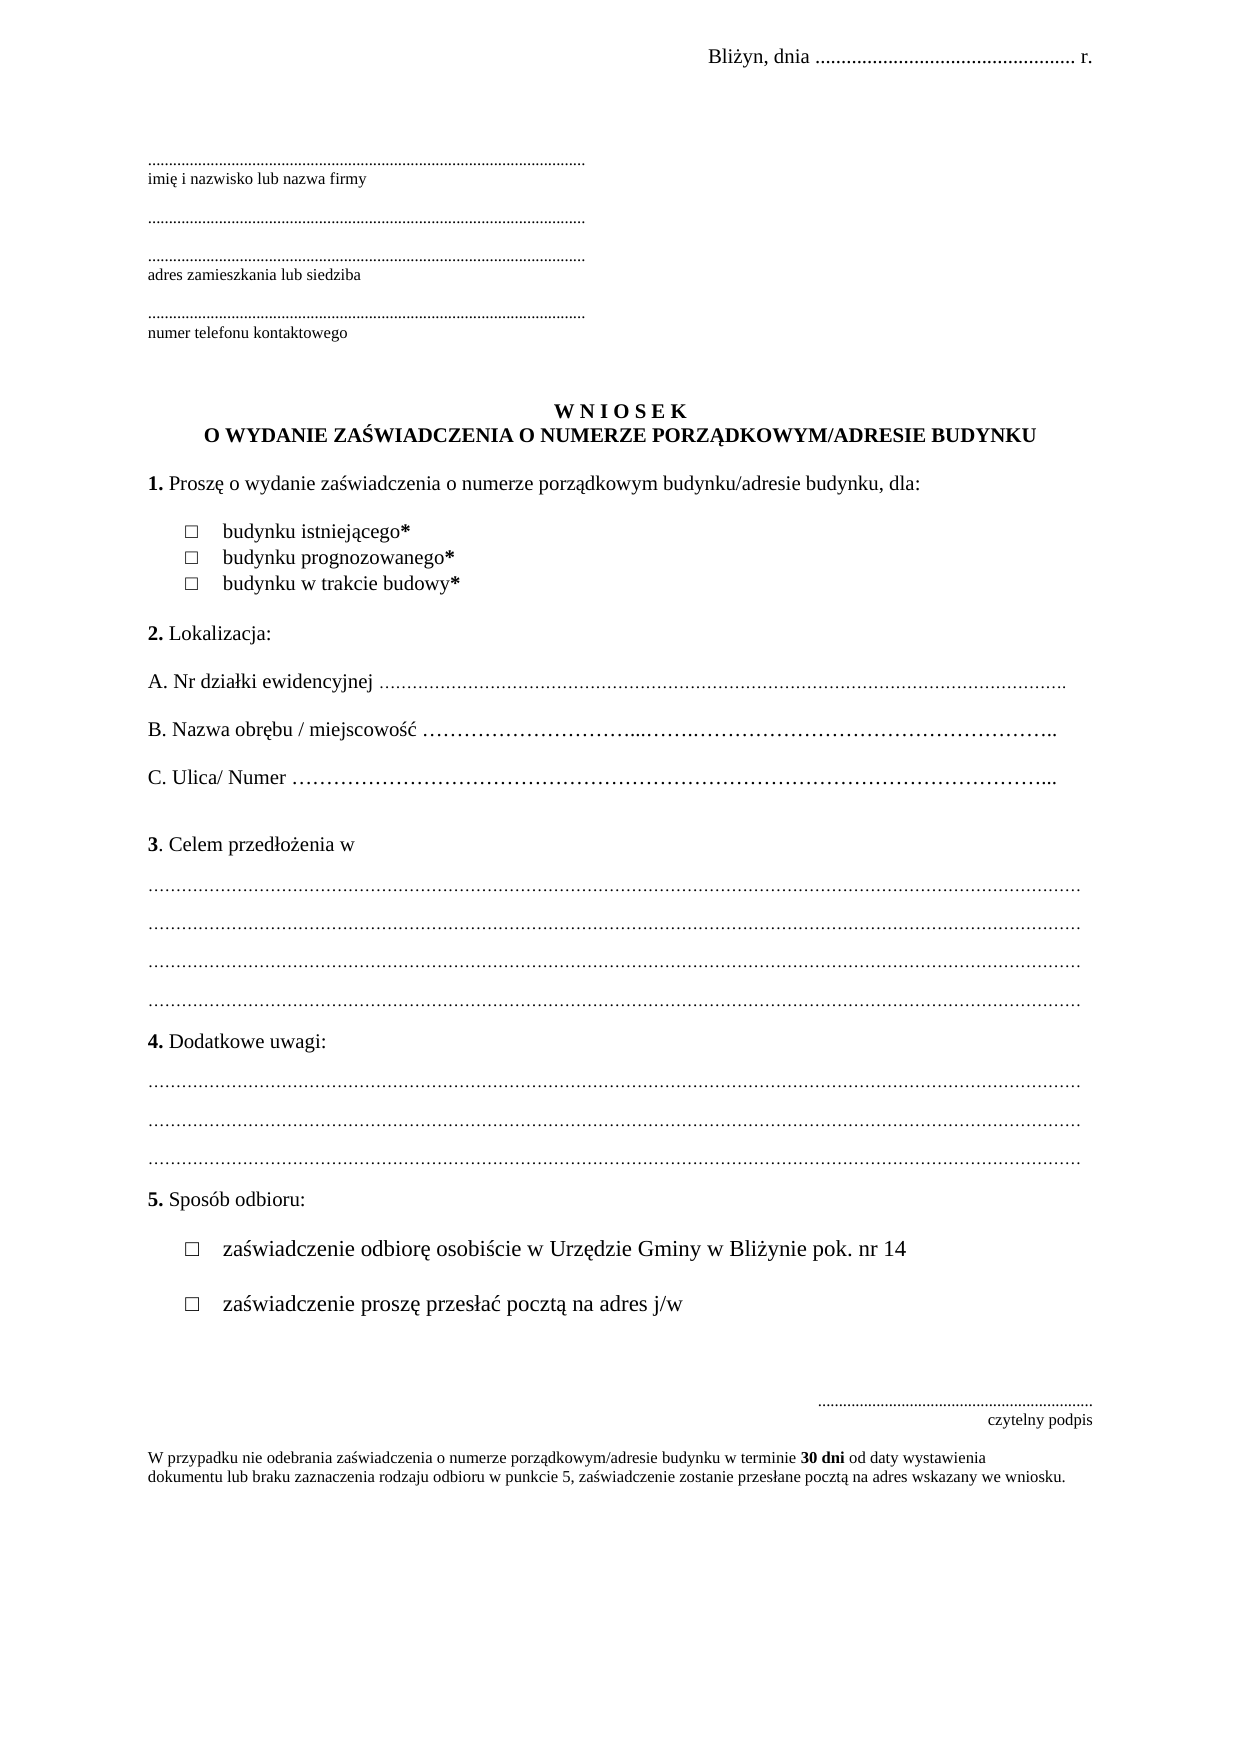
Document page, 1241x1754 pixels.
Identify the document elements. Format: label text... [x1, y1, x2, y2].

text O WYDANIE ZAŚWIADCZENIA O NUMERZE PORZĄDKOWYM/ADRESIE BUDYNKU [148, 423, 1093, 447]
text 4. Dodatkowe uwagi: ……………………………………………………………………………………………………………………………………………………………………………………………………………………………………………………………………………………………………………………………………………………………………………………………………………………………………………………………… [148, 1029, 1093, 1168]
list budynku w trakcie budowy* [185, 571, 1093, 597]
list zaświadczenie proszę przesłać pocztą na adres j/w [185, 1290, 1093, 1318]
text adres zamieszkania lub siedziba [148, 265, 1093, 284]
text imię i nazwisko lub nazwa firmy [148, 169, 1093, 188]
text B. Nazwa obrębu / miejscowość …………………………...…….…………………………………………….. [148, 717, 1093, 741]
text W N I O S E K [148, 399, 1093, 423]
list budynku istniejącego* [185, 519, 1093, 545]
text ......................................................................................................... [148, 303, 1093, 322]
text A. Nr działki ewidencyjnej ……………………………………………………………………………………………………………. [148, 669, 1093, 693]
text …………………………………………………………………………………………………………………………………………………… [148, 991, 1093, 1010]
text ......................................................................................................... [148, 207, 1093, 227]
text Bliżyn, dnia .................................................. r. [148, 44, 1093, 68]
text W przypadku nie odebrania zaświadczenia o numerze porządkowym/adresie budynku w terminie 30 dni od daty wystawienia [148, 1448, 1093, 1467]
text 1. Proszę o wydanie zaświadczenia o numerze porządkowym budynku/adresie budynku, dla: [148, 471, 1093, 495]
text dokumentu lub braku zaznaczenia rodzaju odbioru w punkcie 5, zaświadczenie zostanie przesłane pocztą na adres wskazany we wniosku. [148, 1467, 1093, 1486]
text 2. Lokalizacja: [148, 621, 1093, 645]
text numer telefonu kontaktowego [148, 322, 1093, 342]
text czytelny podpis [148, 1409, 1093, 1429]
text C. Ulica/ Numer ………………………………………………………………………………………………... [148, 765, 1093, 789]
list zaświadczenie odbiorę osobiście w Urzędzie Gminy w Bliżynie pok. nr 14 [185, 1235, 1093, 1263]
text …………………………………………………………………………………………………………………………………………………… [148, 914, 1093, 933]
text 3. Celem przedłożenia w …………………………………………………………………………………………………………………………………………………… [148, 832, 1093, 895]
text ......................................................................................................... [148, 246, 1093, 265]
text ......................................................................................................... [148, 150, 1093, 169]
text 5. Sposób odbioru: [148, 1187, 1093, 1211]
text .................................................................. [148, 1390, 1093, 1409]
text …………………………………………………………………………………………………………………………………………………… [148, 952, 1093, 971]
list budynku prognozowanego* [185, 545, 1093, 571]
